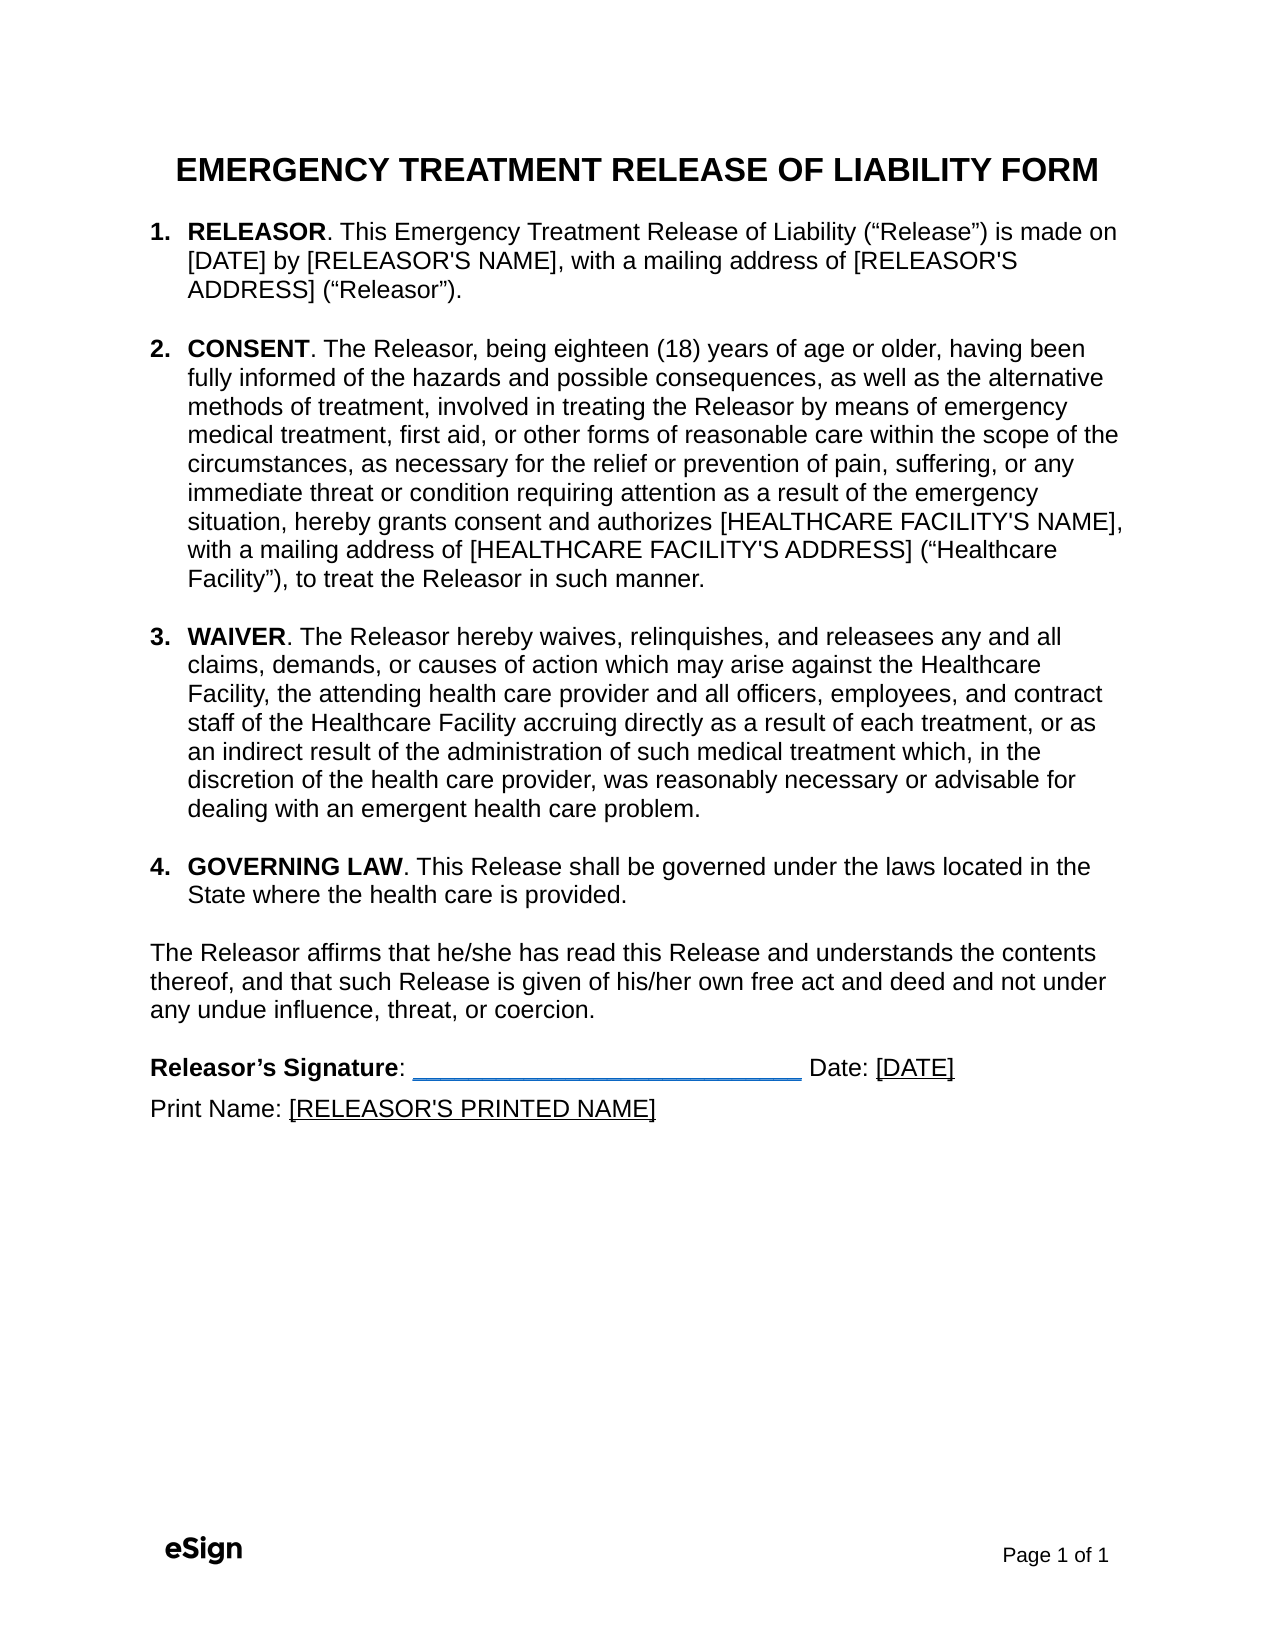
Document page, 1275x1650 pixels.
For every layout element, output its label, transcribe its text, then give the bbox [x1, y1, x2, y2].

text Print Name: [RELEASOR'S PRINTED NAME] [150, 1094, 1125, 1123]
list WAIVER. The Releasor hereby waives, relinquishes, and releasees any and all claims, demands, or causes of action which may arise against the Healthcare Facility, the attending health care provider and all officers, employees, and contract staff of the Healthcare Facility accruing directly as a result of each treatment, or as an indirect result of the administration of such medical treatment which, in the discretion of the health care provider, was reasonably necessary or advisable for dealing with an emergent health care problem. [150, 621, 1125, 823]
text Releasor’s Signature: ____________________________ Date: [DATE] [150, 1053, 1125, 1081]
list CONSENT. The Releasor, being eighteen (18) years of age or older, having been fully informed of the hazards and possible consequences, as well as the alternative methods of treatment, involved in treating the Releasor by means of emergency medical treatment, first aid, or other forms of reasonable care within the scope of the circumstances, as necessary for the relief or prevention of pain, suffering, or any immediate threat or condition requiring attention as a result of the emergency situation, hereby grants consent and authorizes [HEALTHCARE FACILITY'S NAME], with a mailing address of [HEALTHCARE FACILITY'S ADDRESS] (“Healthcare Facility”), to treat the Releasor in such manner. [150, 334, 1125, 593]
picture [150, 1522, 260, 1575]
list GOVERNING LAW. This Release shall be governed under the laws located in the State where the health care is provided. [150, 851, 1125, 909]
list RELEASOR. This Emergency Treatment Release of Liability (“Release”) is made on [DATE] by [RELEASOR'S NAME], with a mailing address of [RELEASOR'S ADDRESS] (“Releasor”). [150, 217, 1125, 334]
text EMERGENCY TREATMENT RELEASE OF LIABILITY FORM [150, 150, 1125, 188]
text The Releasor affirms that he/she has read this Release and understands the contents thereof, and that such Release is given of his/her own free act and deed and not under any undue influence, threat, or coercion. [150, 938, 1125, 1024]
